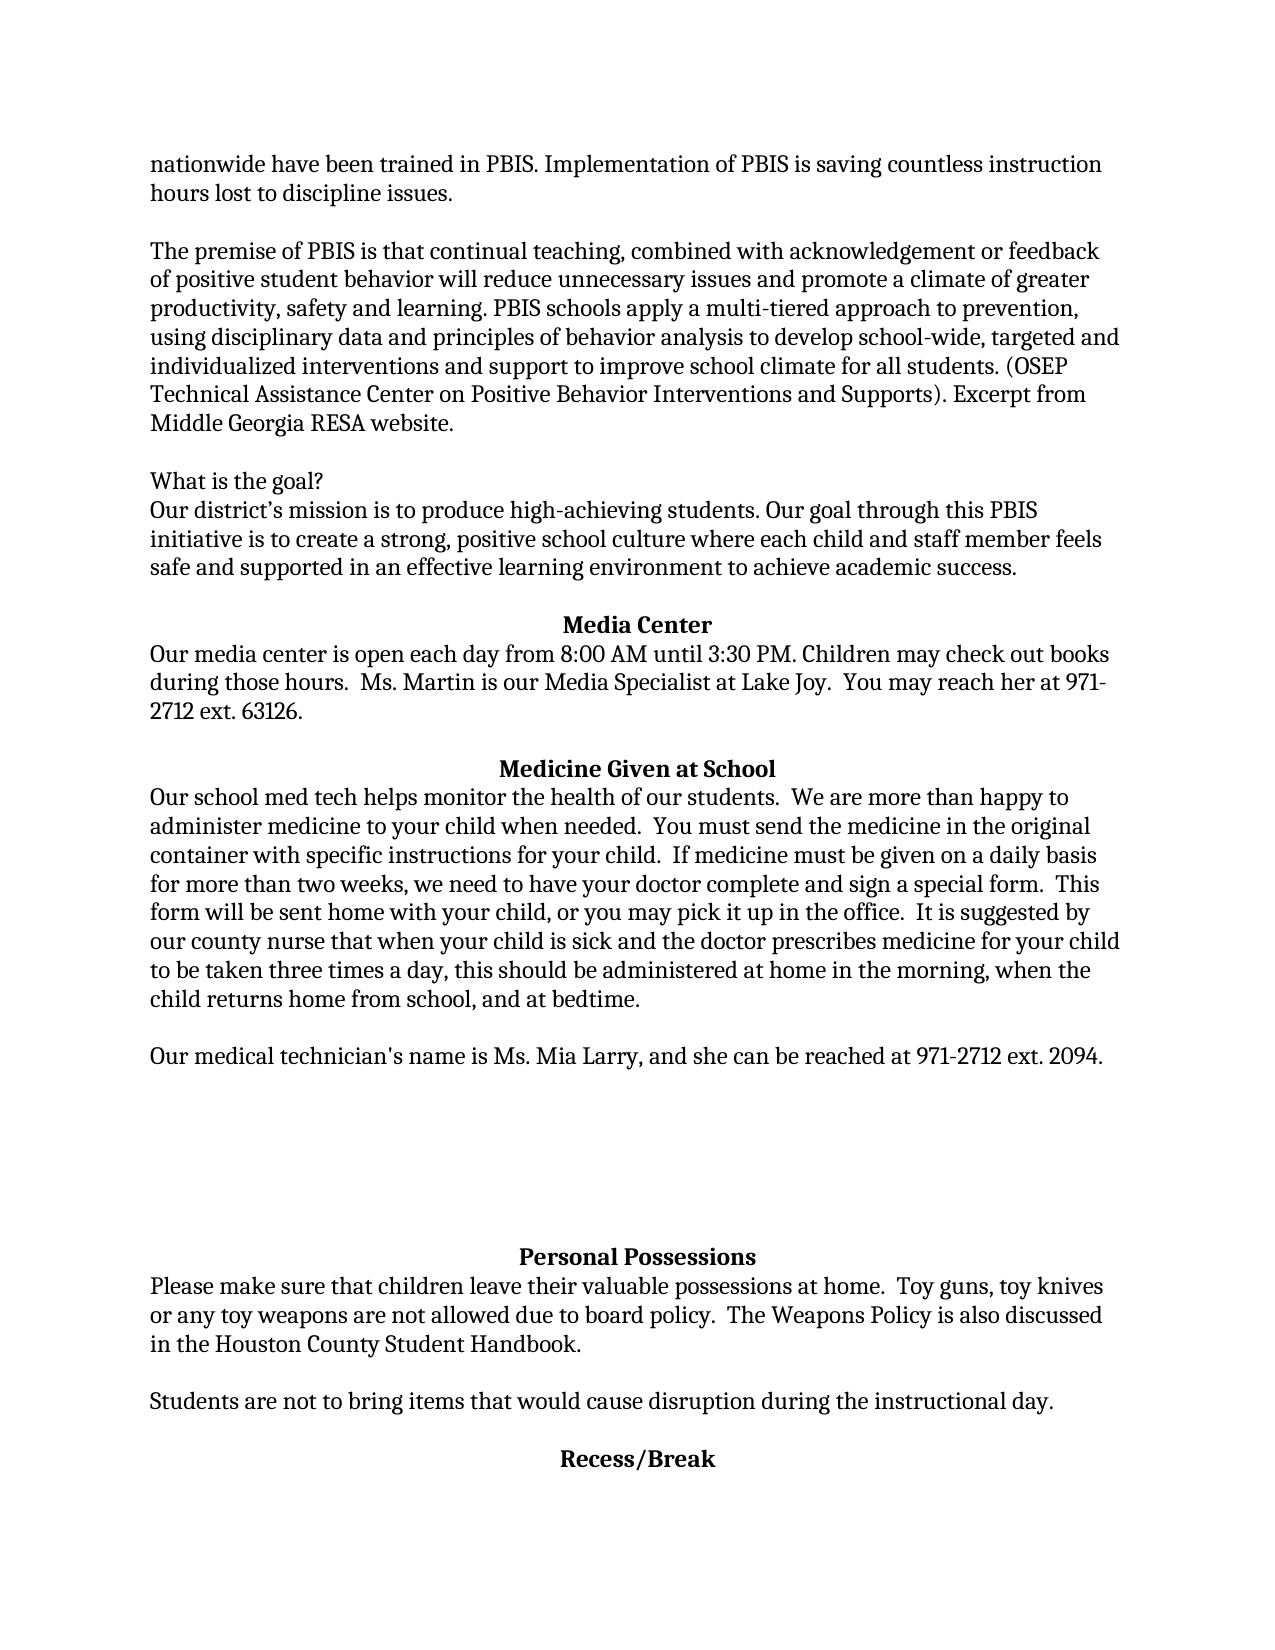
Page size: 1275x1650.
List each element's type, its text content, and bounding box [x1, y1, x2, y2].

text Please make sure that children leave their valuable possessions at home. Toy guns, toy knives or any toy weapons are not allowed due to board policy. The Weapons Policy is also discussed in the Houston County Student Handbook. [150, 1272, 1125, 1358]
text Media Center [150, 611, 1125, 639]
text Our medical technician's name is Ms. Mia Larry, and she can be reached at 971-2712 ext. 2094. [150, 1042, 1125, 1071]
text Personal Possessions [150, 1243, 1125, 1272]
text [150, 150, 1125, 207]
text The premise of PBIS is that continual teaching, combined with acknowledgement or feedback of positive student behavior will reduce unnecessary issues and promote a climate of greater productivity, safety and learning. PBIS schools apply a multi-tiered approach to prevention, using disciplinary data and principles of behavior analysis to develop school-wide, targeted and individualized interventions and support to improve school climate for all students. (OSEP Technical Assistance Center on Positive Behavior Interventions and Supports). Excerpt from Middle Georgia RESA website. [150, 237, 1125, 438]
text Our school med tech helps monitor the health of our students. We are more than happy to administer medicine to your child when needed. You must send the medicine in the original container with specific instructions for your child. If medicine must be given on a daily basis for more than two weeks, we need to have your doctor complete and sign a special form. This form will be sent home with your child, or you may pick it up in the office. It is suggested by our county nurse that when your child is sick and the doctor prescribes medicine for your child to be taken three times a day, this should be administered at home in the morning, when the child returns home from school, and at bedtime. [150, 783, 1125, 1013]
text Recess/Break [150, 1444, 1125, 1473]
text What is the goal? [150, 467, 1125, 496]
text Students are not to bring items that would cause disruption during the instructional day. [150, 1387, 1125, 1416]
text Our media center is open each day from 8:00 AM until 3:30 PM. Children may check out books during those hours. Ms. Martin is our Media Specialist at Lake Joy. You may reach her at 971-2712 ext. 63126. [150, 639, 1125, 726]
text Our district’s mission is to produce high-achieving students. Our goal through this PBIS initiative is to create a strong, positive school culture where each child and staff member feels safe and supported in an effective learning environment to achieve academic success. [150, 496, 1125, 582]
text Medicine Given at School [150, 754, 1125, 783]
